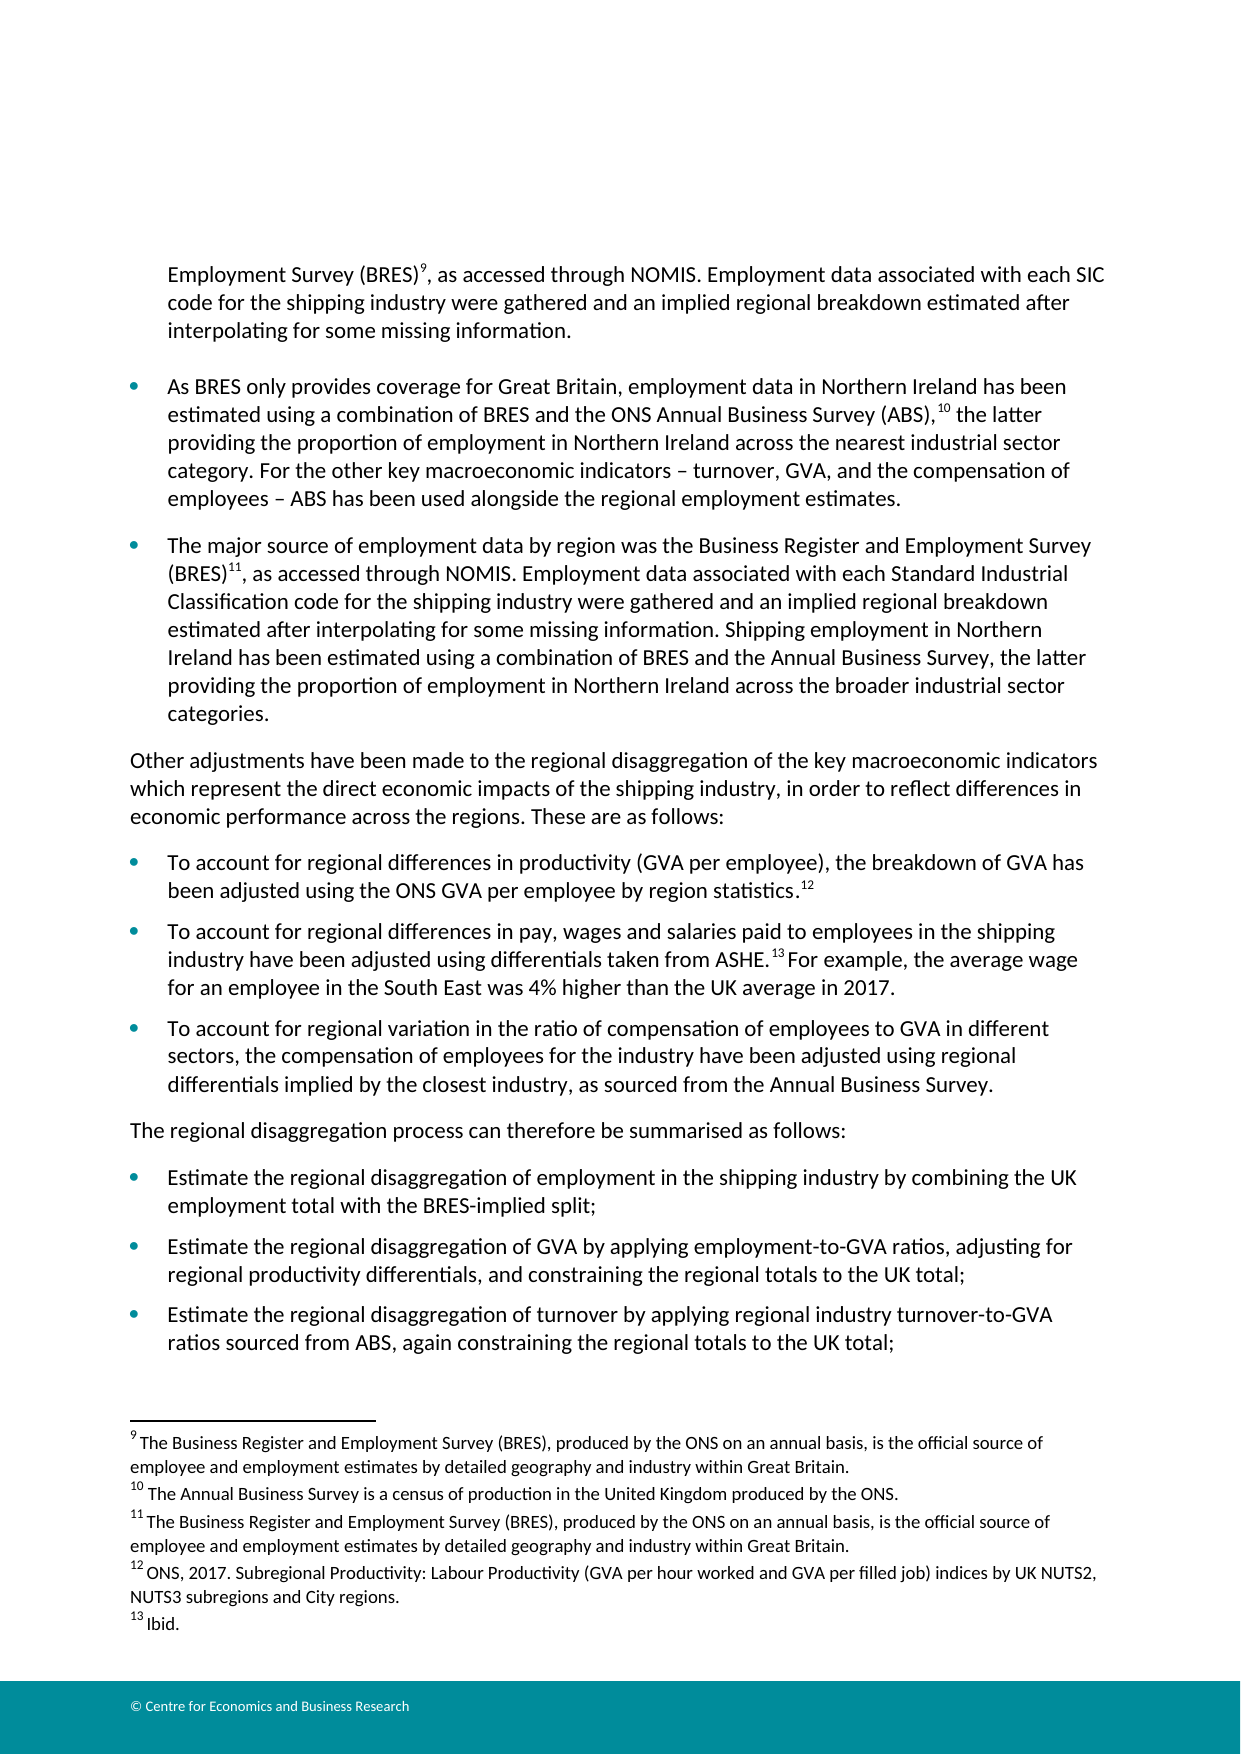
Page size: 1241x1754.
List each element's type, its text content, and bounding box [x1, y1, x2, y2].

list Estimate the regional disaggregation of employment in the shipping industry by combining the UK employment total with the BRES-implied split; [130, 1163, 1110, 1219]
list To account for regional variation in the ratio of compensation of employees to GVA in different sectors, the compensation of employees for the industry have been adjusted using regional differentials implied by the closest industry, as sourced from the Annual Business Survey. [130, 1014, 1110, 1098]
list Estimate the regional disaggregation of turnover by applying regional industry turnover-to-GVA ratios sourced from ABS, again constraining the regional totals to the UK total; [130, 1300, 1110, 1356]
text Other adjustments have been made to the regional disaggregation of the key macroeconomic indicators which represent the direct economic impacts of the shipping industry, in order to reflect differences in economic performance across the regions. These are as follows: [130, 746, 1110, 830]
list As BRES only provides coverage for Great Britain, employment data in Northern Ireland has been estimated using a combination of BRES and the ONS Annual Business Survey (ABS), the latter providing the proportion of employment in Northern Ireland across the nearest industrial sector category. For the other key macroeconomic indicators – turnover, GVA, and the compensation of employees – ABS has been used alongside the regional employment estimates. [130, 372, 1110, 512]
list Estimate the regional disaggregation of GVA by applying employment-to-GVA ratios, adjusting for regional productivity differentials, and constraining the regional totals to the UK total; [130, 1232, 1110, 1288]
list To account for regional differences in pay, wages and salaries paid to employees in the shipping industry have been adjusted using differentials taken from ASHE. For example, the average wage for an employee in the South East was 4% higher than the UK average in 2017. [130, 917, 1110, 1001]
list To account for regional differences in productivity (GVA per employee), the breakdown of GVA has been adjusted using the ONS GVA per employee by region statistics. [130, 848, 1110, 904]
text The regional disaggregation process can therefore be summarised as follows: [130, 1116, 1110, 1144]
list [130, 260, 1110, 344]
list The major source of employment data by region was the Business Register and Employment Survey (BRES), as accessed through NOMIS. Employment data associated with each Standard Industrial Classification code for the shipping industry were gathered and an implied regional breakdown estimated after interpolating for some missing information. Shipping employment in Northern Ireland has been estimated using a combination of BRES and the Annual Business Survey, the latter providing the proportion of employment in Northern Ireland across the broader industrial sector categories. [130, 531, 1110, 727]
